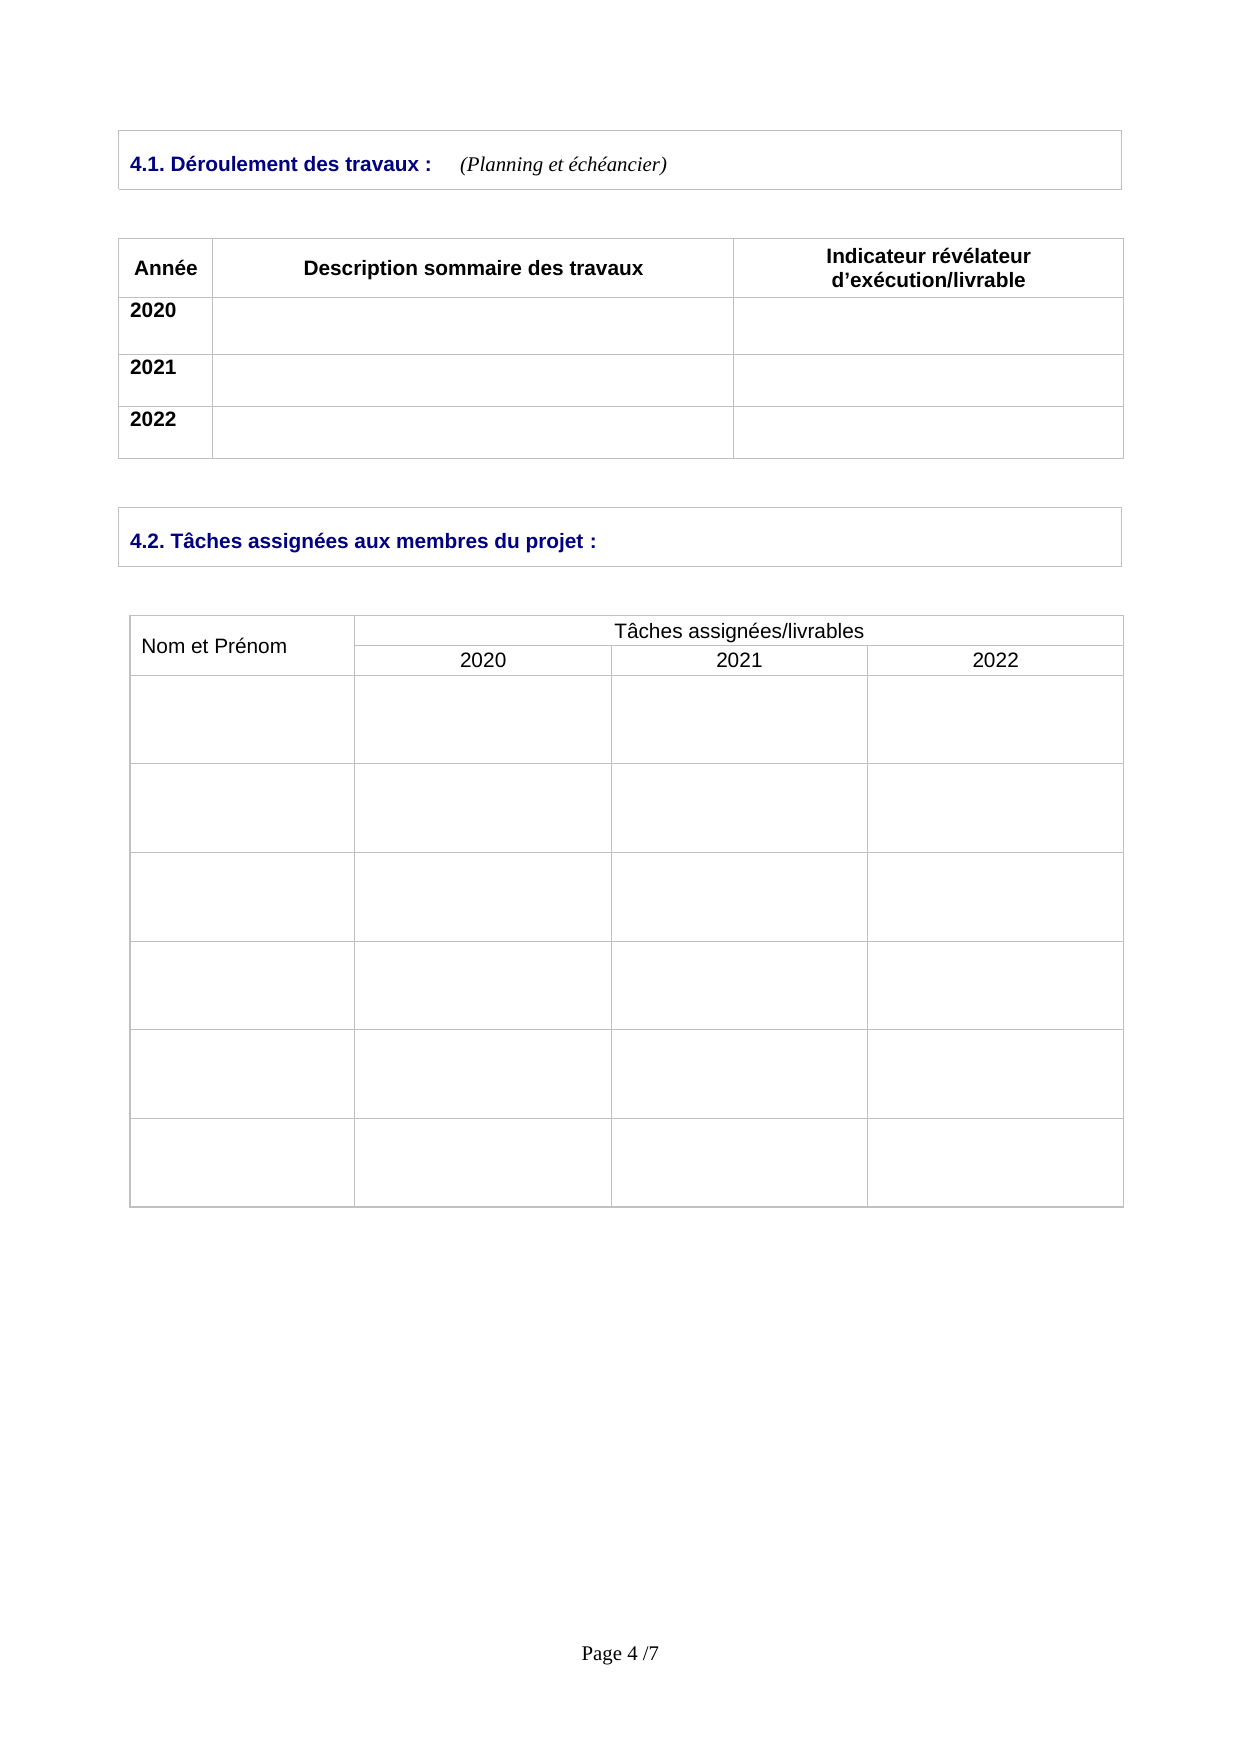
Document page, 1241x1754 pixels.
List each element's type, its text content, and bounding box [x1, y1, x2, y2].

table_header Déroulement des travaux : [119, 131, 448, 189]
table_cell [131, 1119, 354, 1206]
table_cell [734, 407, 1123, 458]
table_cell [355, 676, 611, 763]
table_header Indicateur révélateur d’exécution/livrable [734, 239, 1123, 297]
table_cell [213, 407, 733, 458]
table_header Tâches assignées aux membres du projet : [119, 508, 1121, 566]
table_header Description sommaire des travaux [213, 239, 733, 297]
table_cell [355, 1030, 611, 1118]
table_header Nom et Prénom [131, 616, 354, 674]
table_cell 2021 [612, 646, 867, 674]
table_cell [734, 355, 1123, 406]
table_header Tâches assignées/livrables [355, 616, 1123, 645]
table_cell [612, 1119, 867, 1206]
table_cell [612, 853, 867, 941]
table_cell [868, 764, 1123, 852]
table_cell [355, 942, 611, 1029]
table_cell 2020 [119, 298, 212, 354]
table_cell [868, 1119, 1123, 1206]
table_cell 2020 [355, 646, 611, 674]
table_cell [868, 942, 1123, 1029]
table_cell [355, 764, 611, 852]
table_cell [355, 1119, 611, 1206]
table_cell 2022 [868, 646, 1123, 674]
table_cell [612, 764, 867, 852]
table_cell [734, 298, 1123, 354]
table_cell [868, 1030, 1123, 1118]
table_cell [868, 676, 1123, 763]
table_cell [131, 1030, 354, 1118]
table_cell [612, 676, 867, 763]
table_cell [131, 853, 354, 941]
table_cell [868, 853, 1123, 941]
table_header Année [119, 239, 212, 297]
table_cell [213, 355, 733, 406]
table_cell [612, 1030, 867, 1118]
table_cell [612, 942, 867, 1029]
table_cell 2021 [119, 355, 212, 406]
table_cell 2022 [119, 407, 212, 458]
table_cell [355, 853, 611, 941]
table_header (Planning et échéancier) [449, 131, 1121, 189]
table_cell [131, 764, 354, 852]
table_cell [131, 942, 354, 1029]
table_cell [213, 298, 733, 354]
table_cell [131, 676, 354, 763]
